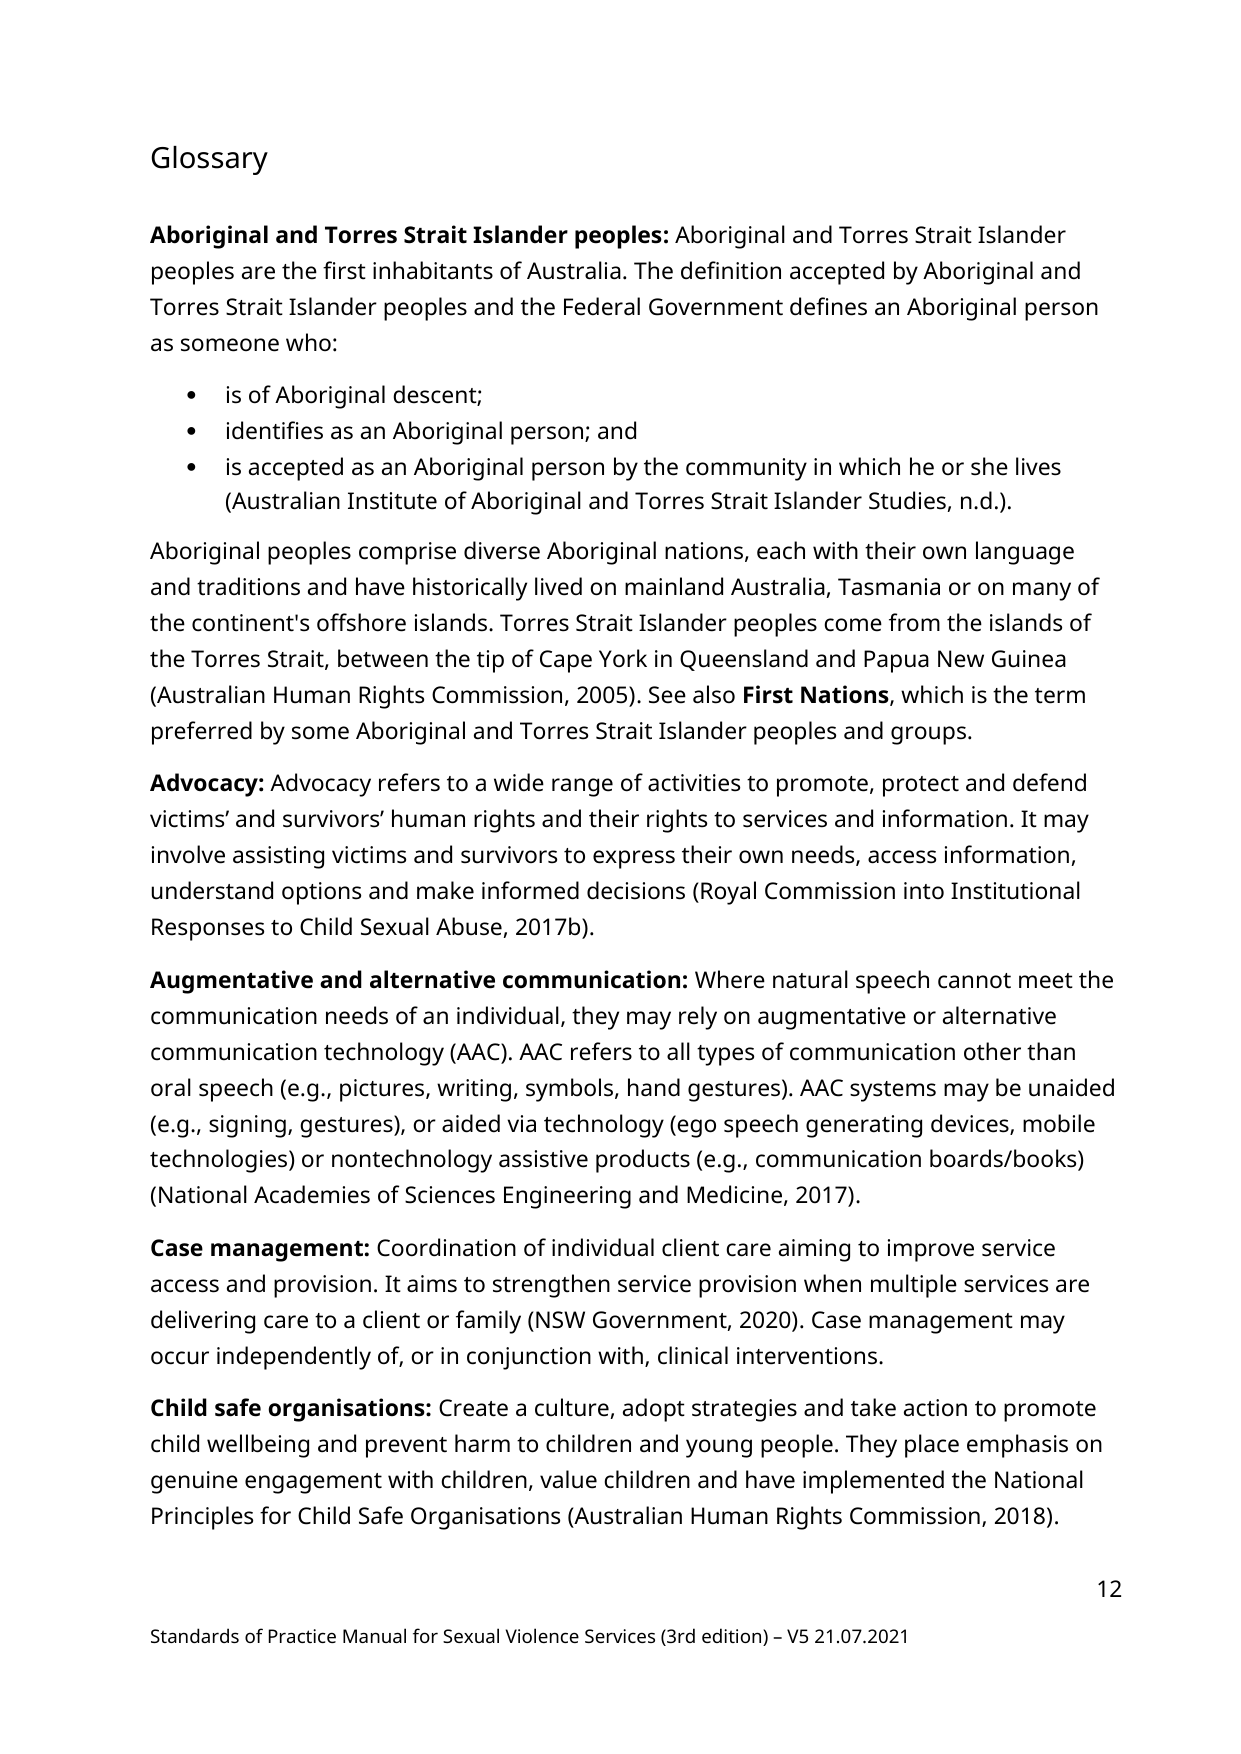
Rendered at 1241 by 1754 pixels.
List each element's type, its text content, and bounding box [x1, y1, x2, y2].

list identifies as an Aboriginal person; and [187, 415, 1122, 446]
text Advocacy: Advocacy refers to a wide range of activities to promote, protect and defend victims’ and survivors’ human rights and their rights to services and information. It may involve assisting victims and survivors to express their own needs, access information, understand options and make informed decisions (Royal Commission into Institutional Responses to Child Sexual Abuse, 2017b). [150, 767, 1122, 942]
subtitle Glossary [150, 137, 1122, 177]
text Child safe organisations: Create a culture, adopt strategies and take action to promote child wellbeing and prevent harm to children and young people. They place emphasis on genuine engagement with children, value children and have implemented the National Principles for Child Safe Organisations (Australian Human Rights Commission, 2018). [150, 1392, 1122, 1531]
list is accepted as an Aboriginal person by the community in which he or she lives (Australian Institute of Aboriginal and Torres Strait Islander Studies, n.d.). [187, 451, 1122, 516]
text Augmentative and alternative communication: Where natural speech cannot meet the communication needs of an individual, they may rely on augmentative or alternative communication technology (AAC). AAC refers to all types of communication other than oral speech (e.g., pictures, writing, symbols, hand gestures). AAC systems may be unaided (e.g., signing, gestures), or aided via technology (ego speech generating devices, mobile technologies) or nontechnology assistive products (e.g., communication boards/books) (National Academies of Sciences Engineering and Medicine, 2017). [150, 964, 1122, 1211]
text Aboriginal peoples comprise diverse Aboriginal nations, each with their own language and traditions and have historically lived on mainland Australia, Tasmania or on many of the continent's offshore islands. Torres Strait Islander peoples come from the islands of the Torres Strait, between the tip of Cape York in Queensland and Papua New Guinea (Australian Human Rights Commission, 2005). See also First Nations, which is the term preferred by some Aboriginal and Torres Strait Islander peoples and groups. [150, 535, 1122, 746]
text Aboriginal and Torres Strait Islander peoples: Aboriginal and Torres Strait Islander peoples are the first inhabitants of Australia. The definition accepted by Aboriginal and Torres Strait Islander peoples and the Federal Government defines an Aboriginal person as someone who: [150, 183, 1122, 358]
text Case management: Coordination of individual client care aiming to improve service access and provision. It aims to strengthen service provision when multiple services are delivering care to a client or family (NSW Government, 2020). Case management may occur independently of, or in conjunction with, clinical interventions. [150, 1232, 1122, 1371]
list is of Aboriginal descent; [187, 379, 1122, 410]
